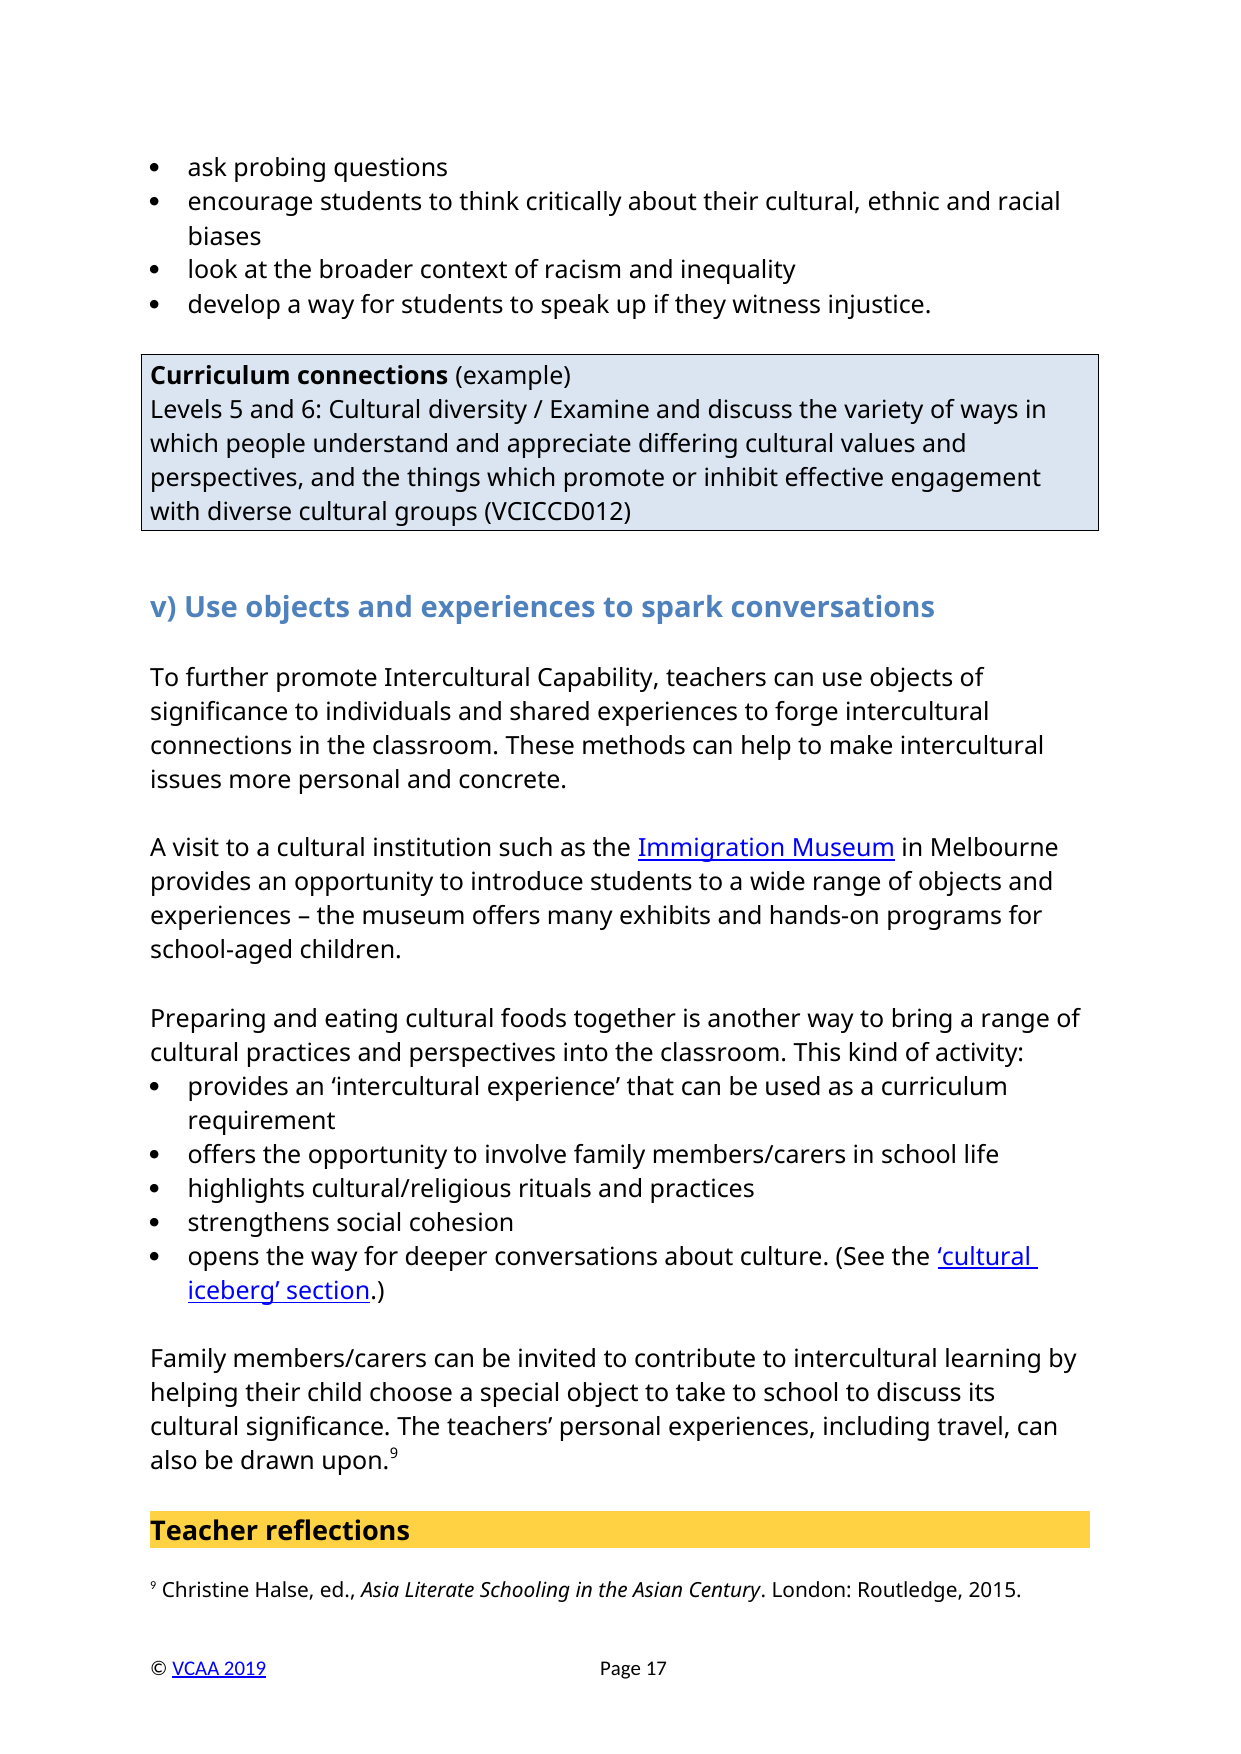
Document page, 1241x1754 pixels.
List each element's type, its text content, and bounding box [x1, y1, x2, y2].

text Levels 5 and 6: Cultural diversity / Examine and discuss the variety of ways in which people understand and appreciate differing cultural values and perspectives, and the things which promote or inhibit effective engagement with diverse cultural groups (VCICCD012) [142, 388, 1098, 530]
text highlights cultural/religious rituals and practices [150, 1171, 1090, 1204]
text develop a way for students to speak up if they witness injustice. [150, 286, 1090, 320]
text ask probing questions [150, 150, 1090, 184]
text provides an ‘intercultural experience’ that can be used as a curriculum requirement [150, 1068, 1090, 1136]
subtitle v) Use objects and experiences to spark conversations [150, 586, 1090, 626]
text strengthens social cohesion [150, 1204, 1090, 1239]
subtitle Curriculum connections (example) [142, 355, 1098, 388]
text Family members/carers can be invited to contribute to intercultural learning by helping their child choose a special object to take to school to discuss its cultural significance. The teachers’ personal experiences, including travel, can also be drawn upon. [150, 1341, 1090, 1477]
text look at the broader context of racism and inequality [150, 252, 1090, 286]
text opens the way for deeper conversations about culture. (See the ‘cultural iceberg’ section.) [150, 1239, 1090, 1307]
text Preparing and eating cultural foods together is another way to bring a range of cultural practices and perspectives into the classroom. This kind of activity: [150, 1000, 1090, 1068]
text offers the opportunity to involve family members/carers in school life [150, 1136, 1090, 1171]
text A visit to a cultural institution such as the Immigration Museum in Melbourne provides an opportunity to introduce students to a wide range of objects and experiences – the museum offers many exhibits and hands-on programs for school-aged children. [150, 830, 1090, 966]
text encourage students to think critically about their cultural, ethnic and racial biases [150, 184, 1090, 252]
text To further promote Intercultural Capability, teachers can use objects of significance to individuals and shared experiences to forge intercultural connections in the classroom. These methods can help to make intercultural issues more personal and concrete. [150, 659, 1090, 796]
subtitle Teacher reflections [150, 1511, 1090, 1548]
